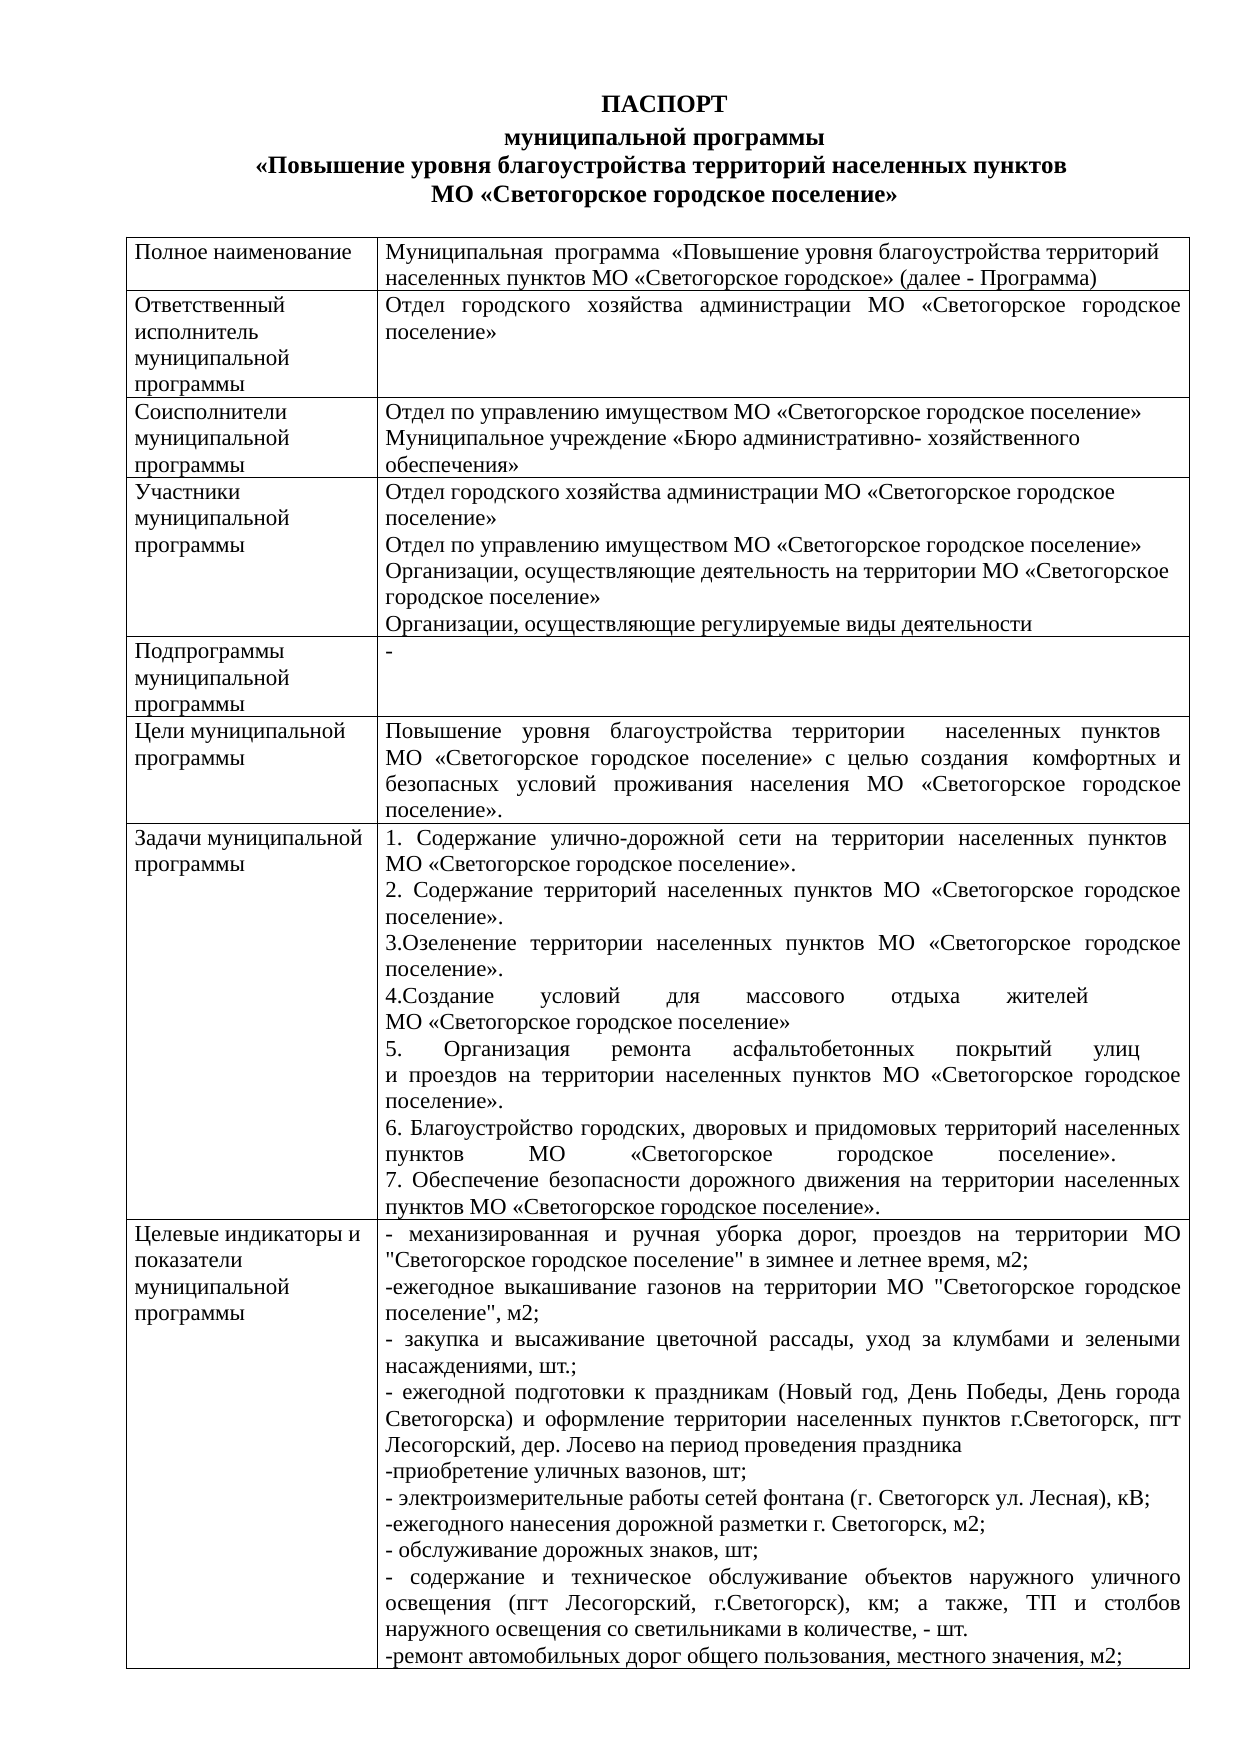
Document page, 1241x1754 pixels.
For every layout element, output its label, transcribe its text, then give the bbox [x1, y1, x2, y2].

table_cell Соисполнители муниципальной программы [127, 398, 377, 477]
table_cell Задачи муниципальной программы [127, 824, 377, 1219]
table_cell Повышение уровня благоустройства территории населенных пунктов МО «Светогорское городское поселение» с целью создания комфортных и безопасных условий проживания населения МО «Светогорское городское поселение». [378, 717, 1189, 823]
table_cell Ответственный исполнитель муниципальной программы [127, 291, 377, 397]
table_cell Участники муниципальной программы [127, 478, 377, 636]
table_cell Подпрограммы муниципальной программы [127, 637, 377, 716]
table_header Муниципальная программа «Повышение уровня благоустройства территорий населенных пунктов МО «Светогорское городское» (далее - Программа) [378, 238, 1189, 290]
table_cell 1. Содержание улично-дорожной сети на территории населенных пунктов МО «Светогорское городское поселение». 2. Содержание территорий населенных пунктов МО «Светогорское городское поселение». 3.Озеленение территории населенных пунктов МО «Светогорское городское поселение». 4.Создание условий для массового отдыха жителей МО «Светогорское городское поселение» 5. Организация ремонта асфальтобетонных покрытий улиц и проездов на территории населенных пунктов МО «Светогорское городское поселение». 6. Благоустройство городских, дворовых и придомовых территорий населенных пунктов МО «Светогорское городское поселение». 7. Обеспечение безопасности дорожного движения на территории населенных пунктов МО «Светогорское городское поселение». [378, 824, 1189, 1219]
text муниципальной программы [177, 122, 1152, 150]
text «Повышение уровня благоустройства территорий населенных пунктов МО «Светогорское городское поселение» [177, 150, 1152, 208]
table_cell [378, 1220, 1189, 1668]
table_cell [127, 1220, 377, 1668]
text ПАСПОРТ [177, 89, 1152, 117]
table_cell Отдел городского хозяйства администрации МО «Светогорское городское поселение» Отдел по управлению имуществом МО «Светогорское городское поселение» Организации, осуществляющие деятельность на территории МО «Светогорское городское поселение» Организации, осуществляющие регулируемые виды деятельности [378, 478, 1189, 636]
table_cell - [378, 637, 1189, 716]
table_cell Отдел городского хозяйства администрации МО «Светогорское городское поселение» [378, 291, 1189, 397]
table_cell Цели муниципальной программы [127, 717, 377, 823]
table_header Полное наименование [127, 238, 377, 290]
table_cell Отдел по управлению имуществом МО «Светогорское городское поселение» Муниципальное учреждение «Бюро административно- хозяйственного обеспечения» [378, 398, 1189, 477]
